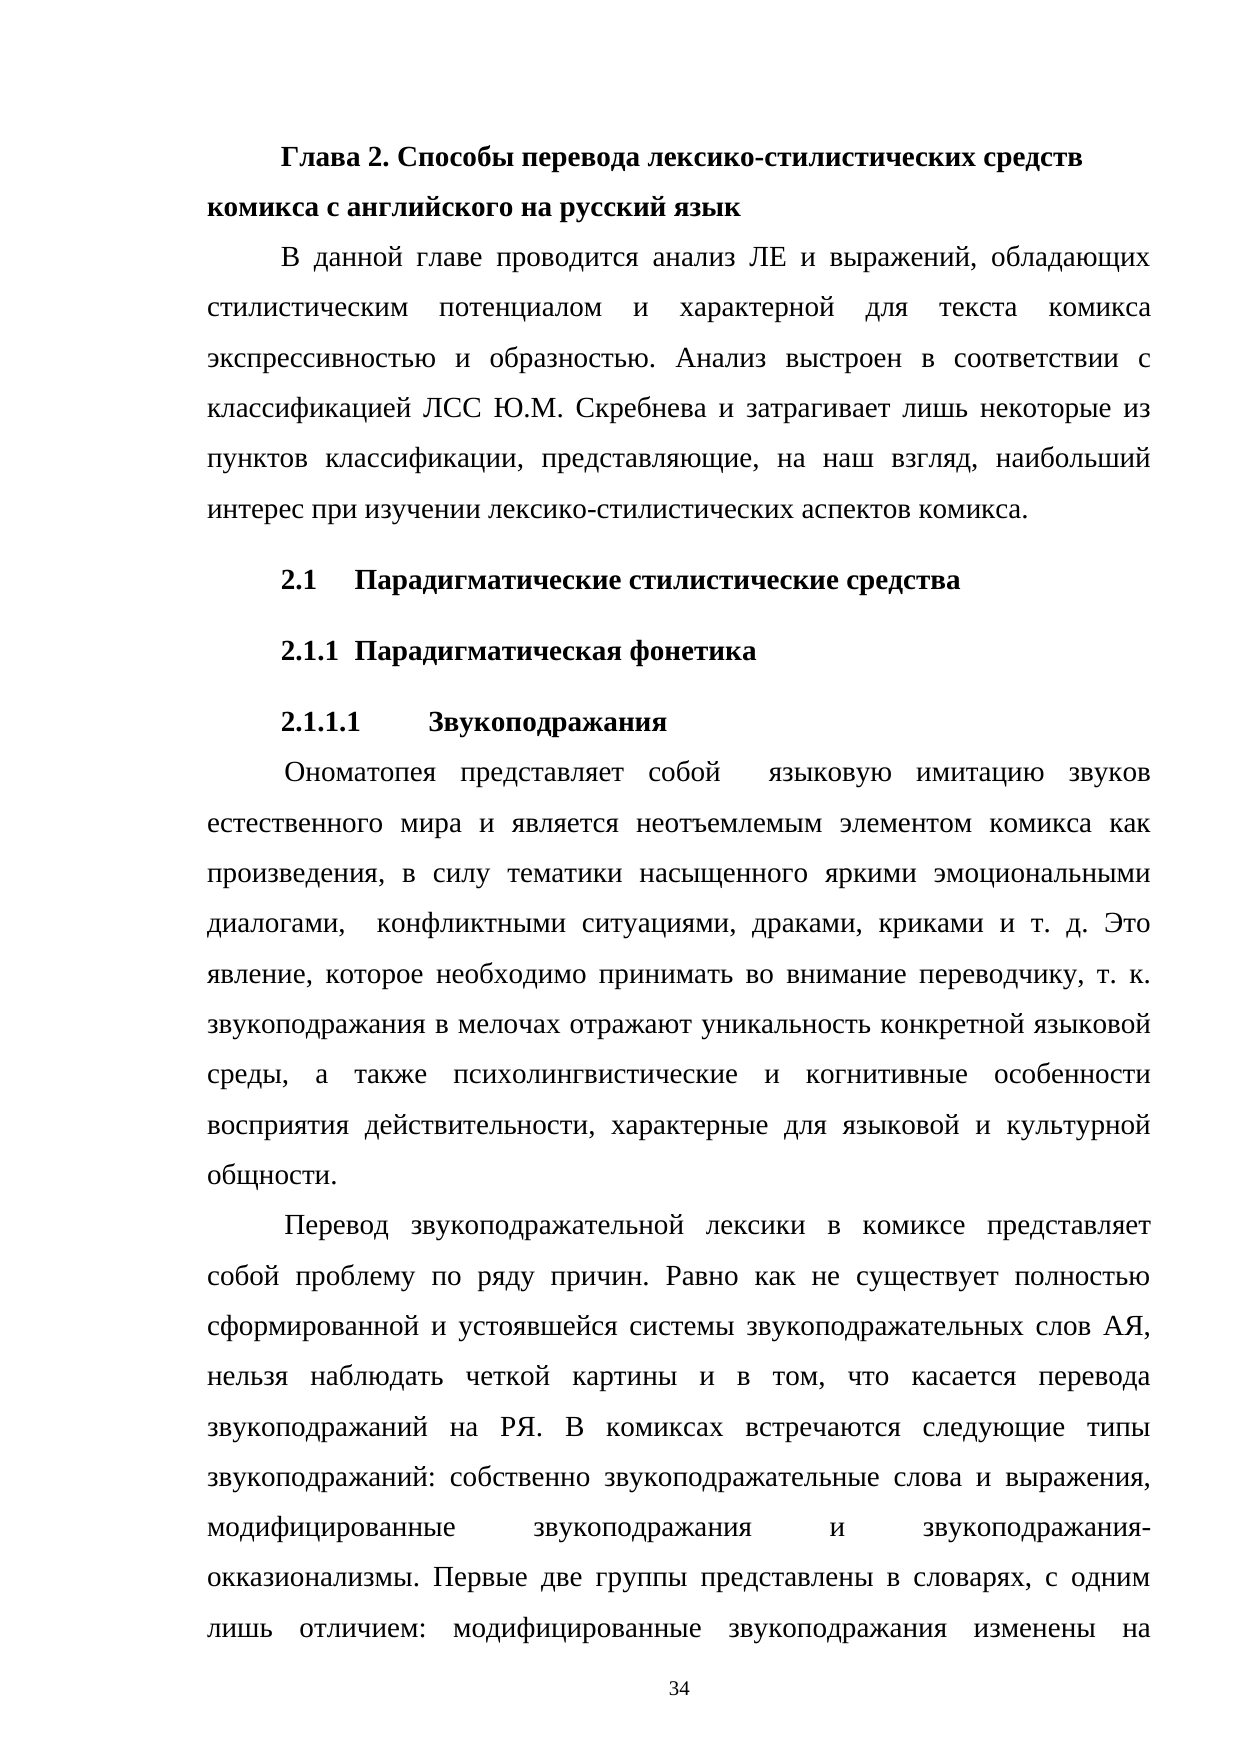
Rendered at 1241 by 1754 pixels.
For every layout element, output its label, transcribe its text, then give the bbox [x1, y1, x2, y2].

subtitle 2.1.1 Парадигматическая фонетика [281, 633, 1152, 667]
text Ономатопея представляет собой языковую имитацию звуков естественного мира и является неотъемлемым элементом комикса как произведения, в силу тематики насыщенного яркими эмоциональными диалогами, конфликтными ситуациями, драками, криками и т. д. Это явление, которое необходимо принимать во внимание переводчику, т. к. звукоподражания в мелочах отражают уникальность конкретной языковой среды, а также психолингвистические и когнитивные особенности восприятия действительности, характерные для языковой и культурной общности. [207, 754, 1152, 1191]
text В данной главе проводится анализ ЛЕ и выражений, обладающих стилистическим потенциалом и характерной для текста комикса экспрессивностью и образностью. Анализ выстроен в соответствии с классификацией ЛСС Ю.М. Скребнева и затрагивает лишь некоторые из пунктов классификации, представляющие, на наш взгляд, наибольший интерес при изучении лексико-стилистических аспектов комикса. [207, 239, 1152, 524]
subtitle 2.1 Парадигматические стилистические средства [207, 562, 1152, 596]
subtitle 2.1.1.1 Звукоподражания [281, 704, 1152, 738]
subtitle Глава 2. Способы перевода лексико-стилистических средств комикса с английского на русский язык [207, 139, 1152, 222]
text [207, 1207, 1152, 1643]
